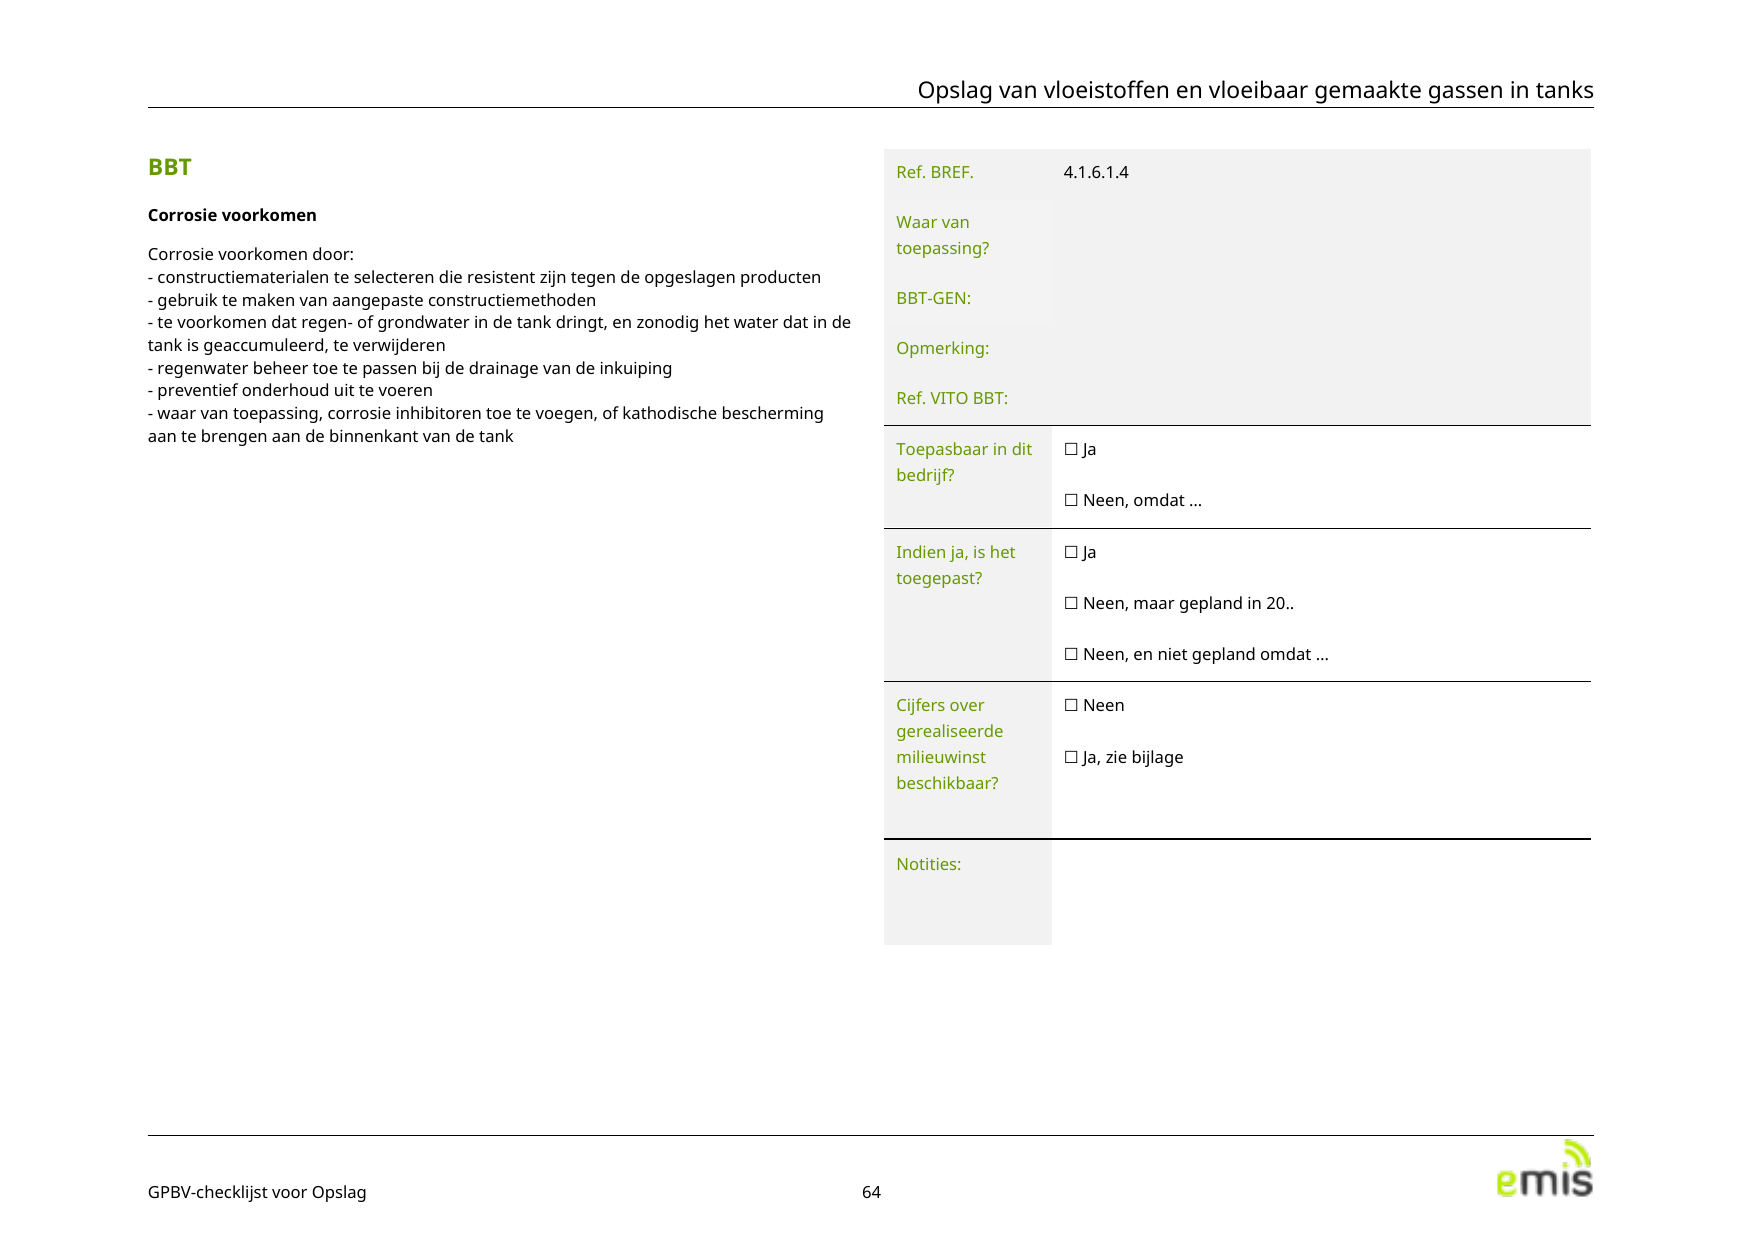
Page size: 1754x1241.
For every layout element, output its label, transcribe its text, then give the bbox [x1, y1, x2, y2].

text Opslag van vloeistoffen en vloeibaar gemaakte gassen in tanks [148, 74, 1594, 107]
picture [1496, 1138, 1595, 1199]
table_header [870, 134, 1606, 959]
table_header BBT Corrosie voorkomen Corrosie voorkomen door: - constructiematerialen te selecteren die resistent zijn tegen de opgeslagen producten - gebruik te maken van aangepaste constructiemethoden - te voorkomen dat regen- of grondwater in de tank dringt, en zonodig het water dat in de tank is geaccumuleerd, te verwijderen - regenwater beheer toe te passen bij de drainage van de inkuiping - preventief onderhoud uit te voeren - waar van toepassing, corrosie inhibitoren toe te voegen, of kathodische bescherming aan te brengen aan de binnenkant van de tank [133, 134, 869, 959]
